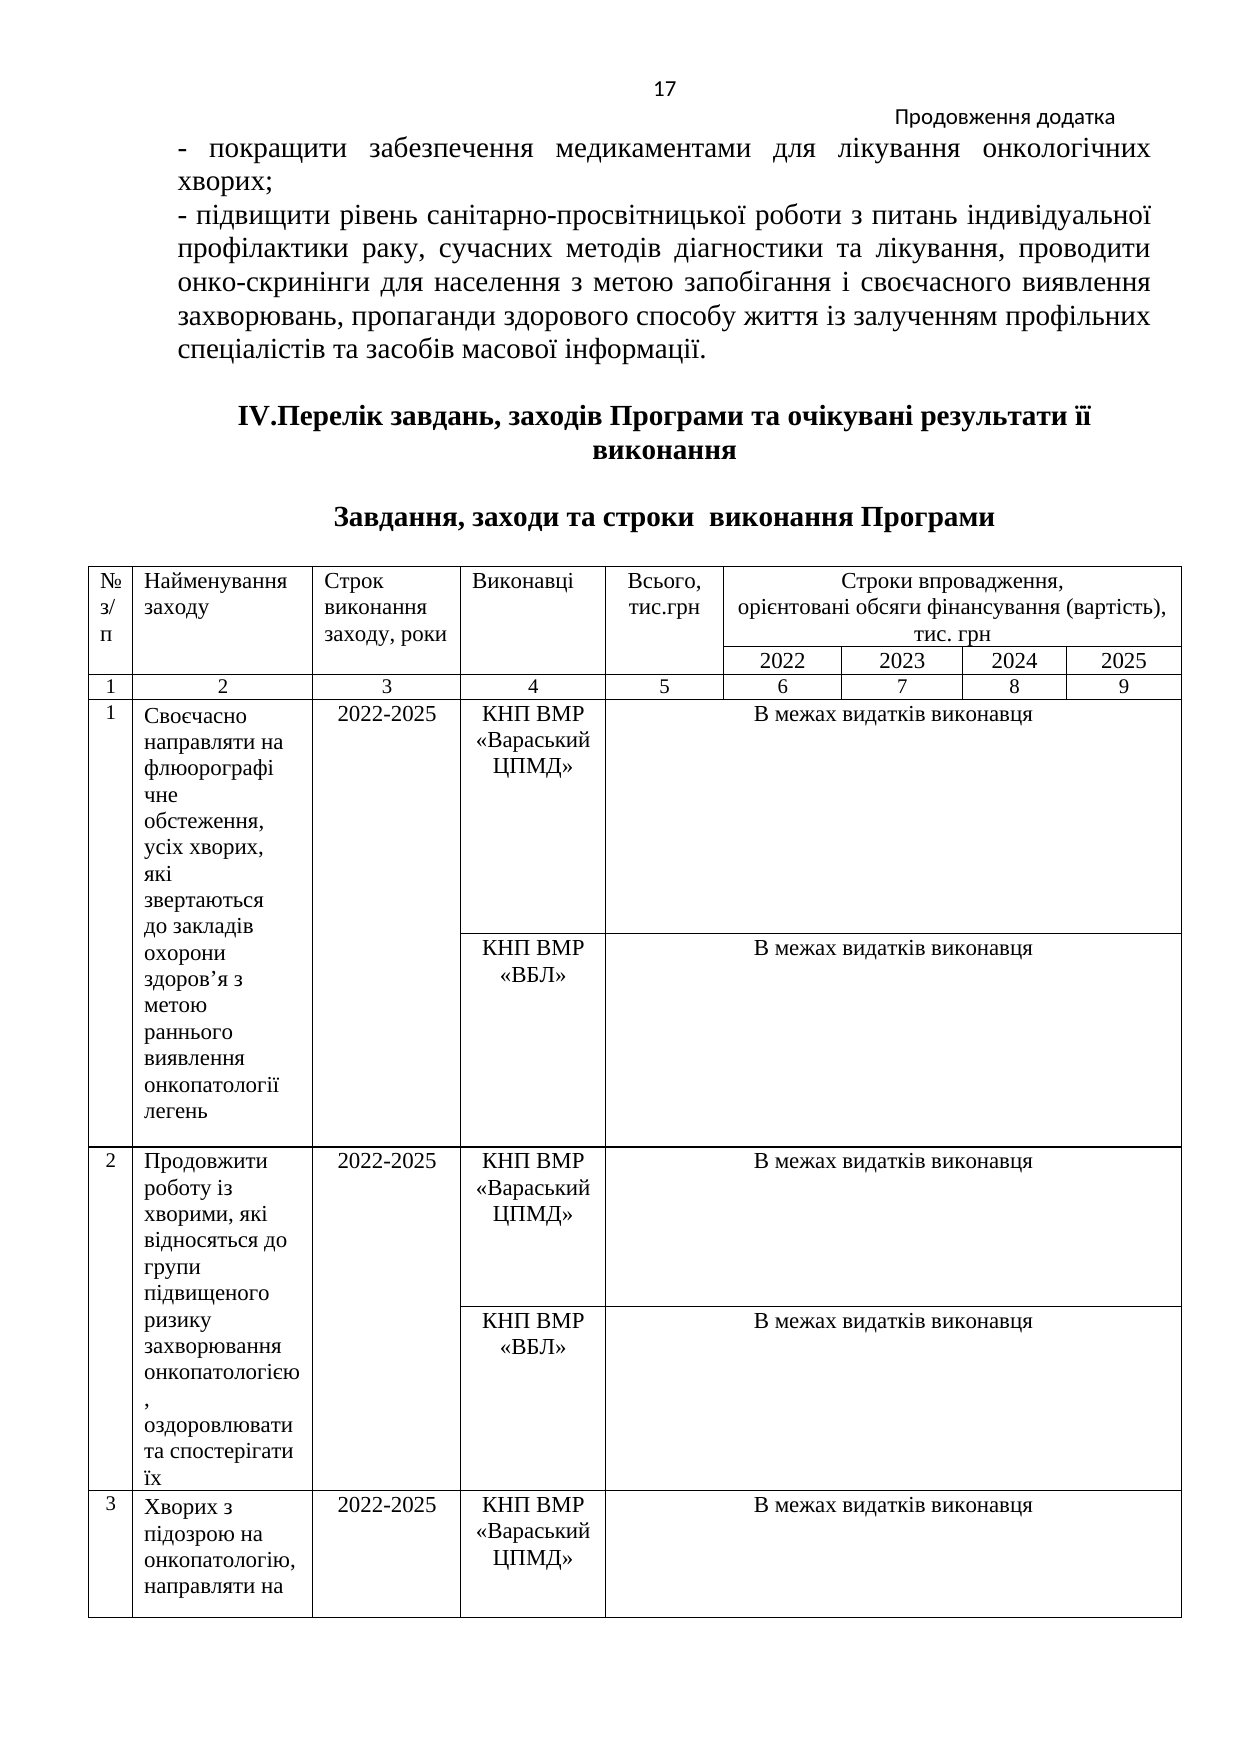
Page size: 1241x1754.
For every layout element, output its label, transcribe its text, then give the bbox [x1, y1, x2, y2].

table_header Строк виконання заходу, роки [313, 567, 460, 673]
table_header Всього, тис.грн [606, 567, 723, 673]
table_cell 3 [313, 675, 460, 698]
table_cell 9 [1067, 675, 1181, 698]
table_cell 6 [724, 675, 841, 698]
table_cell 2024 [963, 647, 1066, 673]
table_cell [606, 1491, 1181, 1617]
table_cell 2023 [842, 647, 962, 673]
table_cell 2 [133, 675, 312, 698]
table_cell Продовжити роботу із хворими, які відносяться до групи підвищеного ризику захворювання онкопатологією, оздоровлювати та спостерігати їх [133, 1148, 312, 1490]
text Завдання, заходи та строки виконання Програми [177, 499, 1152, 532]
text - підвищити рівень санітарно-просвітницької роботи з питань індивідуальної профілактики раку, сучасних методів діагностики та лікування, проводити онко-скринінги для населення з метою запобігання і своєчасного виявлення захворювань, пропаганди здорового способу життя із залученням профільних спеціалістів та засобів масової інформації. [177, 197, 1152, 365]
table_cell КНП ВМР «ВБЛ» [461, 934, 605, 1146]
text - покращити забезпечення медикаментами для лікування онкологічних хворих; [177, 130, 1152, 197]
text IV.Перелік завдань, заходів Програми та очікувані результати її виконання [177, 398, 1152, 465]
table_cell В межах видатків виконавця [606, 1307, 1181, 1490]
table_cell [133, 1491, 312, 1617]
table_cell 3 [89, 1491, 132, 1617]
table_cell 2025 [1067, 647, 1181, 673]
table_cell 2022-2025 [313, 1491, 460, 1617]
table_cell 2 [89, 1148, 132, 1490]
table_cell 1 [89, 700, 132, 1146]
table_cell В межах видатків виконавця [606, 1148, 1181, 1306]
table_cell 1 [89, 675, 132, 698]
table_cell 4 [461, 675, 605, 698]
table_header № з/п [89, 567, 132, 673]
table_cell КНП ВМР «Вараський ЦПМД» [461, 1148, 605, 1306]
table_header Виконавці [461, 567, 605, 673]
table_cell 2022-2025 [313, 700, 460, 1146]
table_cell КНП ВМР «Вараський ЦПМД» [461, 700, 605, 933]
table_cell Своєчасно направляти на флюорографічне обстеження, усіх хворих, які звертаються до закладів охорони здоров’я з метою раннього виявлення онкопатології легень [133, 700, 312, 1146]
table_cell 2022 [724, 647, 841, 673]
table_cell В межах видатків виконавця [606, 700, 1181, 933]
table_cell КНП ВМР «ВБЛ» [461, 1307, 605, 1490]
table_cell КНП ВМР «Вараський ЦПМД» [461, 1491, 605, 1617]
table_header Найменування заходу [133, 567, 312, 673]
table_cell 7 [842, 675, 962, 698]
table_cell В межах видатків виконавця [606, 934, 1181, 1146]
table_cell 2022-2025 [313, 1148, 460, 1490]
table_cell 5 [606, 675, 723, 698]
table_cell 8 [963, 675, 1066, 698]
table_header Строки впровадження, орієнтовані обсяги фінансування (вартість), тис. грн [724, 567, 1181, 646]
